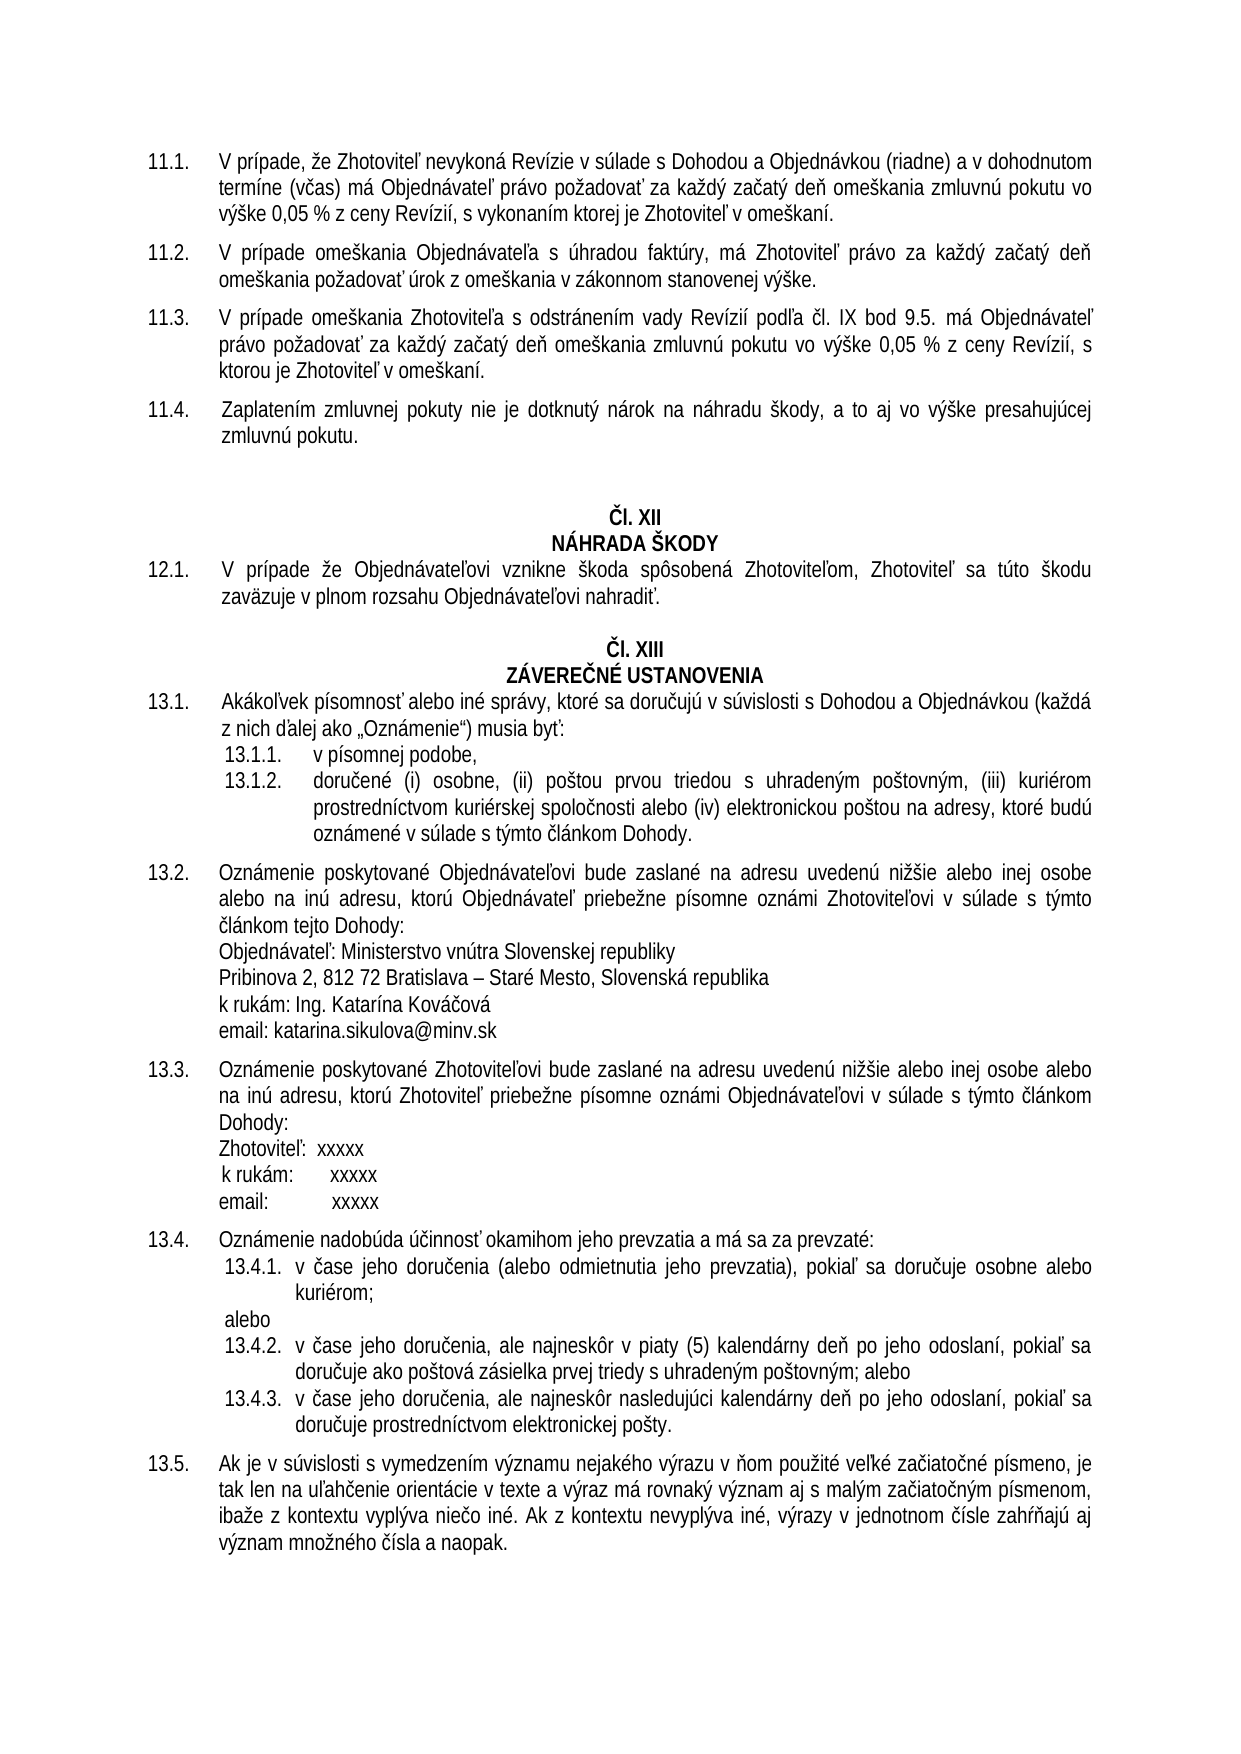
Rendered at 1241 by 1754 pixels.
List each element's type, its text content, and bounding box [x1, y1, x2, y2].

text k rukám: xxxxx [148, 1161, 1093, 1188]
list Ak je v súvislosti s vymedzením významu nejakého výrazu v ňom použité veľké začiatočné písmeno, je tak len na uľahčenie orientácie v texte a výraz má rovnaký význam aj s malým začiatočným písmenom, ibaže z kontextu vyplýva niečo iné. Ak z kontextu nevyplýva iné, výrazy v jednotnom čísle zahŕňajú aj význam množného čísla a naopak. [148, 1450, 1093, 1555]
list V prípade omeškania Objednávateľa s úhradou faktúry, má Zhotoviteľ právo za každý začatý deň omeškania požadovať úrok z omeškania v zákonnom stanovenej výške. [148, 239, 1093, 292]
list Oznámenie poskytované Zhotoviteľovi bude zaslané na adresu uvedenú nižšie alebo inej osobe alebo na inú adresu, ktorú Zhotoviteľ priebežne písomne oznámi Objednávateľovi v súlade s týmto článkom Dohody: [148, 1056, 1093, 1135]
list Zaplatením zmluvnej pokuty nie je dotknutý nárok na náhradu škody, a to aj vo výške presahujúcej zmluvnú pokutu. [148, 396, 1093, 449]
text email: xxxxx [218, 1188, 1093, 1214]
text Objednávateľ: Ministerstvo vnútra Slovenskej republiky [218, 938, 1093, 964]
list Akákoľvek písomnosť alebo iné správy, ktoré sa doručujú v súvislosti s Dohodou a Objednávkou (každá z nich ďalej ako „Oznámenie“) musia byť: [148, 688, 1093, 741]
list Oznámenie poskytované Objednávateľovi bude zaslané na adresu uvedenú nižšie alebo inej osobe alebo na inú adresu, ktorú Objednávateľ priebežne písomne oznámi Zhotoviteľovi v súlade s týmto článkom tejto Dohody: [148, 859, 1093, 938]
list v čase jeho doručenia, ale najneskôr v piaty (5) kalendárny deň po jeho odoslaní, pokiaľ sa doručuje ako poštová zásielka prvej triedy s uhradeným poštovným; alebo [224, 1332, 1093, 1384]
text Pribinova 2, 812 72 Bratislava – Staré Mesto, Slovenská republika [218, 964, 1093, 991]
list doručené (i) osobne, (ii) poštou prvou triedou s uhradeným poštovným, (iii) kuriérom prostredníctvom kuriérskej spoločnosti alebo (iv) elektronickou poštou na adresy, ktoré budú oznámené v súlade s týmto článkom Dohody. [224, 767, 1093, 846]
text ZÁVEREČNÉ USTANOVENIA [177, 662, 1093, 688]
text Čl. XII [177, 504, 1093, 530]
list v čase jeho doručenia (alebo odmietnutia jeho prevzatia), pokiaľ sa doručuje osobne alebo kuriérom; [224, 1253, 1093, 1306]
text alebo [224, 1306, 1093, 1332]
text k rukám: Ing. Katarína Kováčová [218, 991, 1093, 1017]
list Oznámenie nadobúda účinnosť okamihom jeho prevzatia a má sa za prevzaté: [148, 1226, 1093, 1253]
list v písomnej podobe, [224, 741, 1093, 767]
text email: katarina.sikulova@minv.sk [218, 1017, 1093, 1043]
list v čase jeho doručenia, ale najneskôr nasledujúci kalendárny deň po jeho odoslaní, pokiaľ sa doručuje prostredníctvom elektronickej pošty. [224, 1384, 1093, 1437]
text Čl. XIII [177, 636, 1093, 662]
list V prípade, že Zhotoviteľ nevykoná Revízie v súlade s Dohodou a Objednávkou (riadne) a v dohodnutom termíne (včas) má Objednávateľ právo požadovať za každý začatý deň omeškania zmluvnú pokutu vo výške 0,05 % z ceny Revízií, s vykonaním ktorej je Zhotoviteľ v omeškaní. [148, 148, 1093, 227]
list V prípade omeškania Zhotoviteľa s odstránením vady Revízií podľa čl. IX bod 9.5. má Objednávateľ právo požadovať za každý začatý deň omeškania zmluvnú pokutu vo výške 0,05 % z ceny Revízií, s ktorou je Zhotoviteľ v omeškaní. [148, 304, 1093, 383]
text NÁHRADA ŠKODY [177, 530, 1093, 556]
text 12.1. V prípade že Objednávateľovi vznikne škoda spôsobená Zhotoviteľom, Zhotoviteľ sa túto škodu zaväzuje v plnom rozsahu Objednávateľovi nahradiť. [148, 556, 1093, 609]
text Zhotoviteľ: xxxxx [218, 1135, 1093, 1161]
